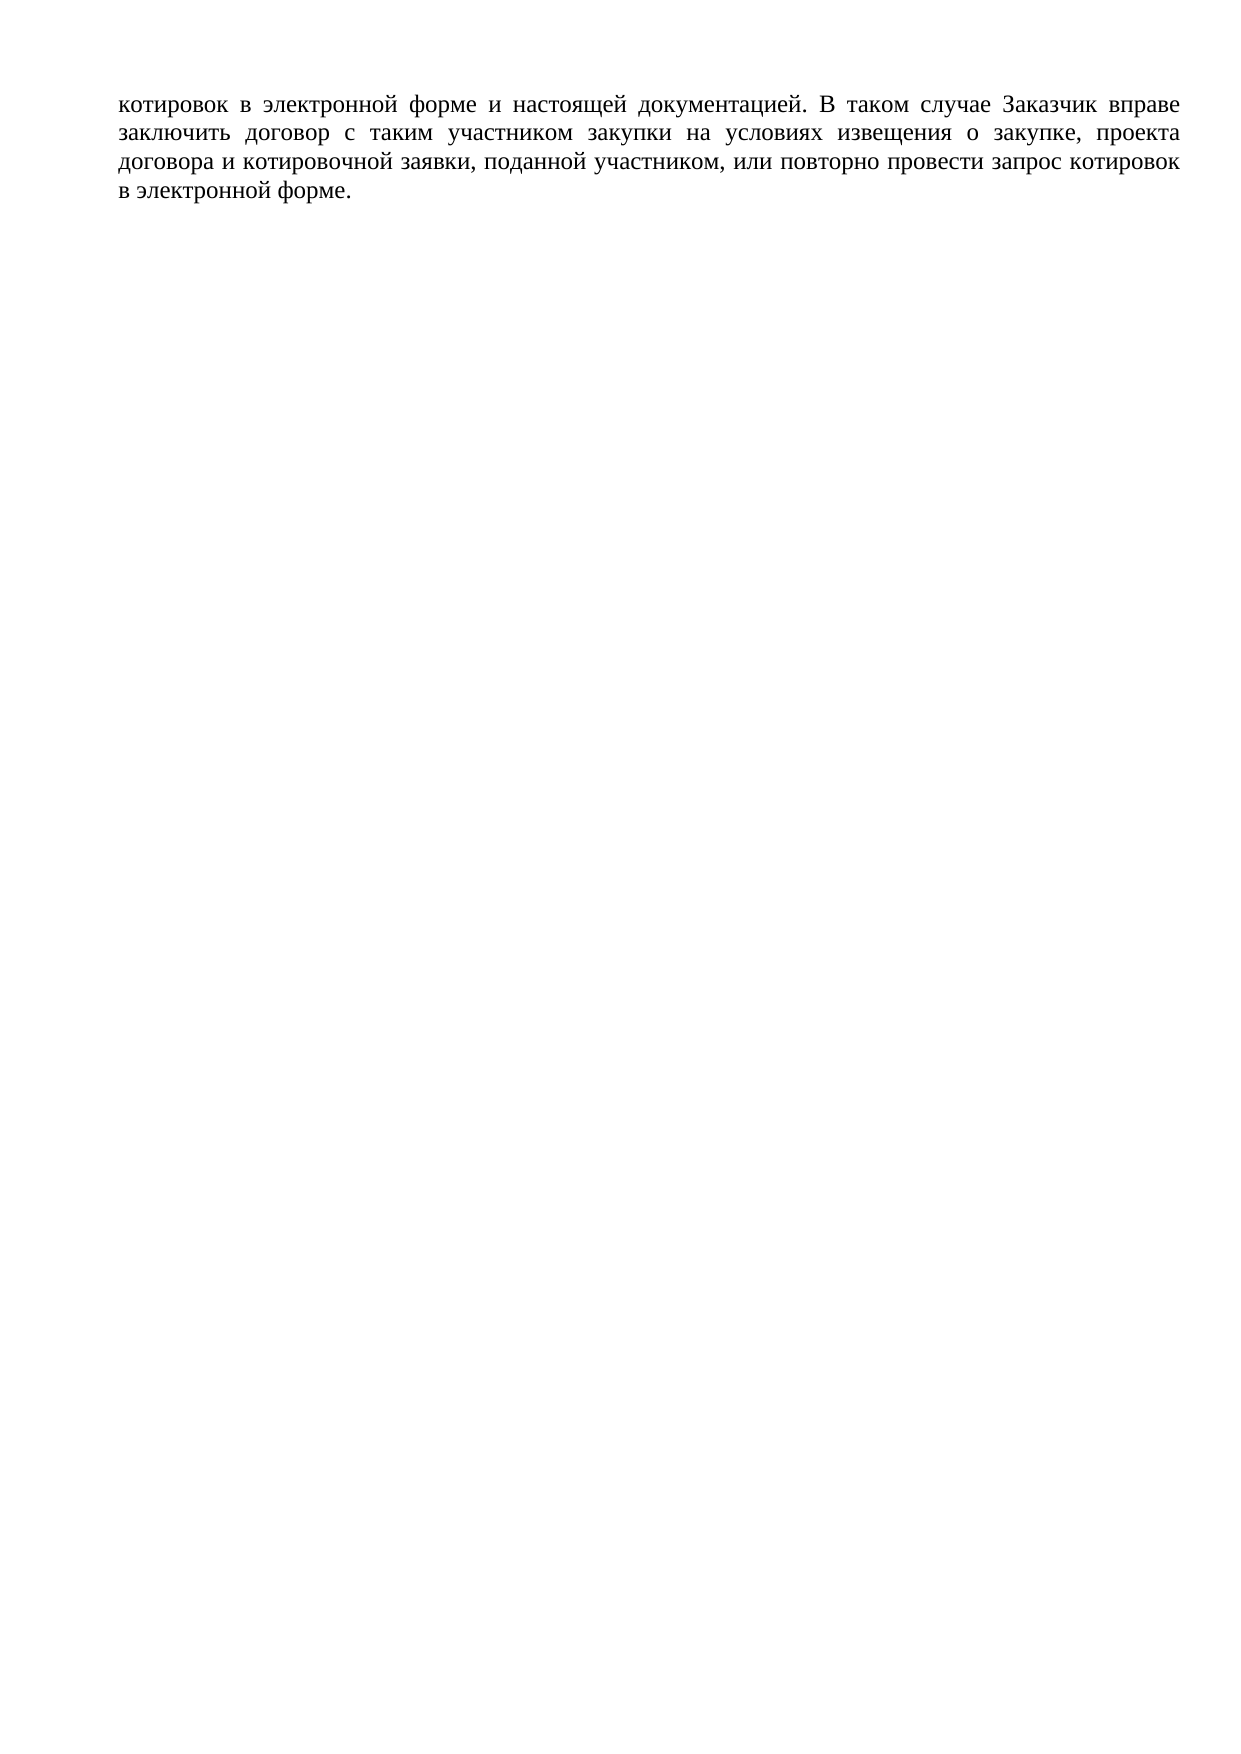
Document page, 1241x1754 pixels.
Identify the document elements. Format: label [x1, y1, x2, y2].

text [118, 89, 1181, 204]
